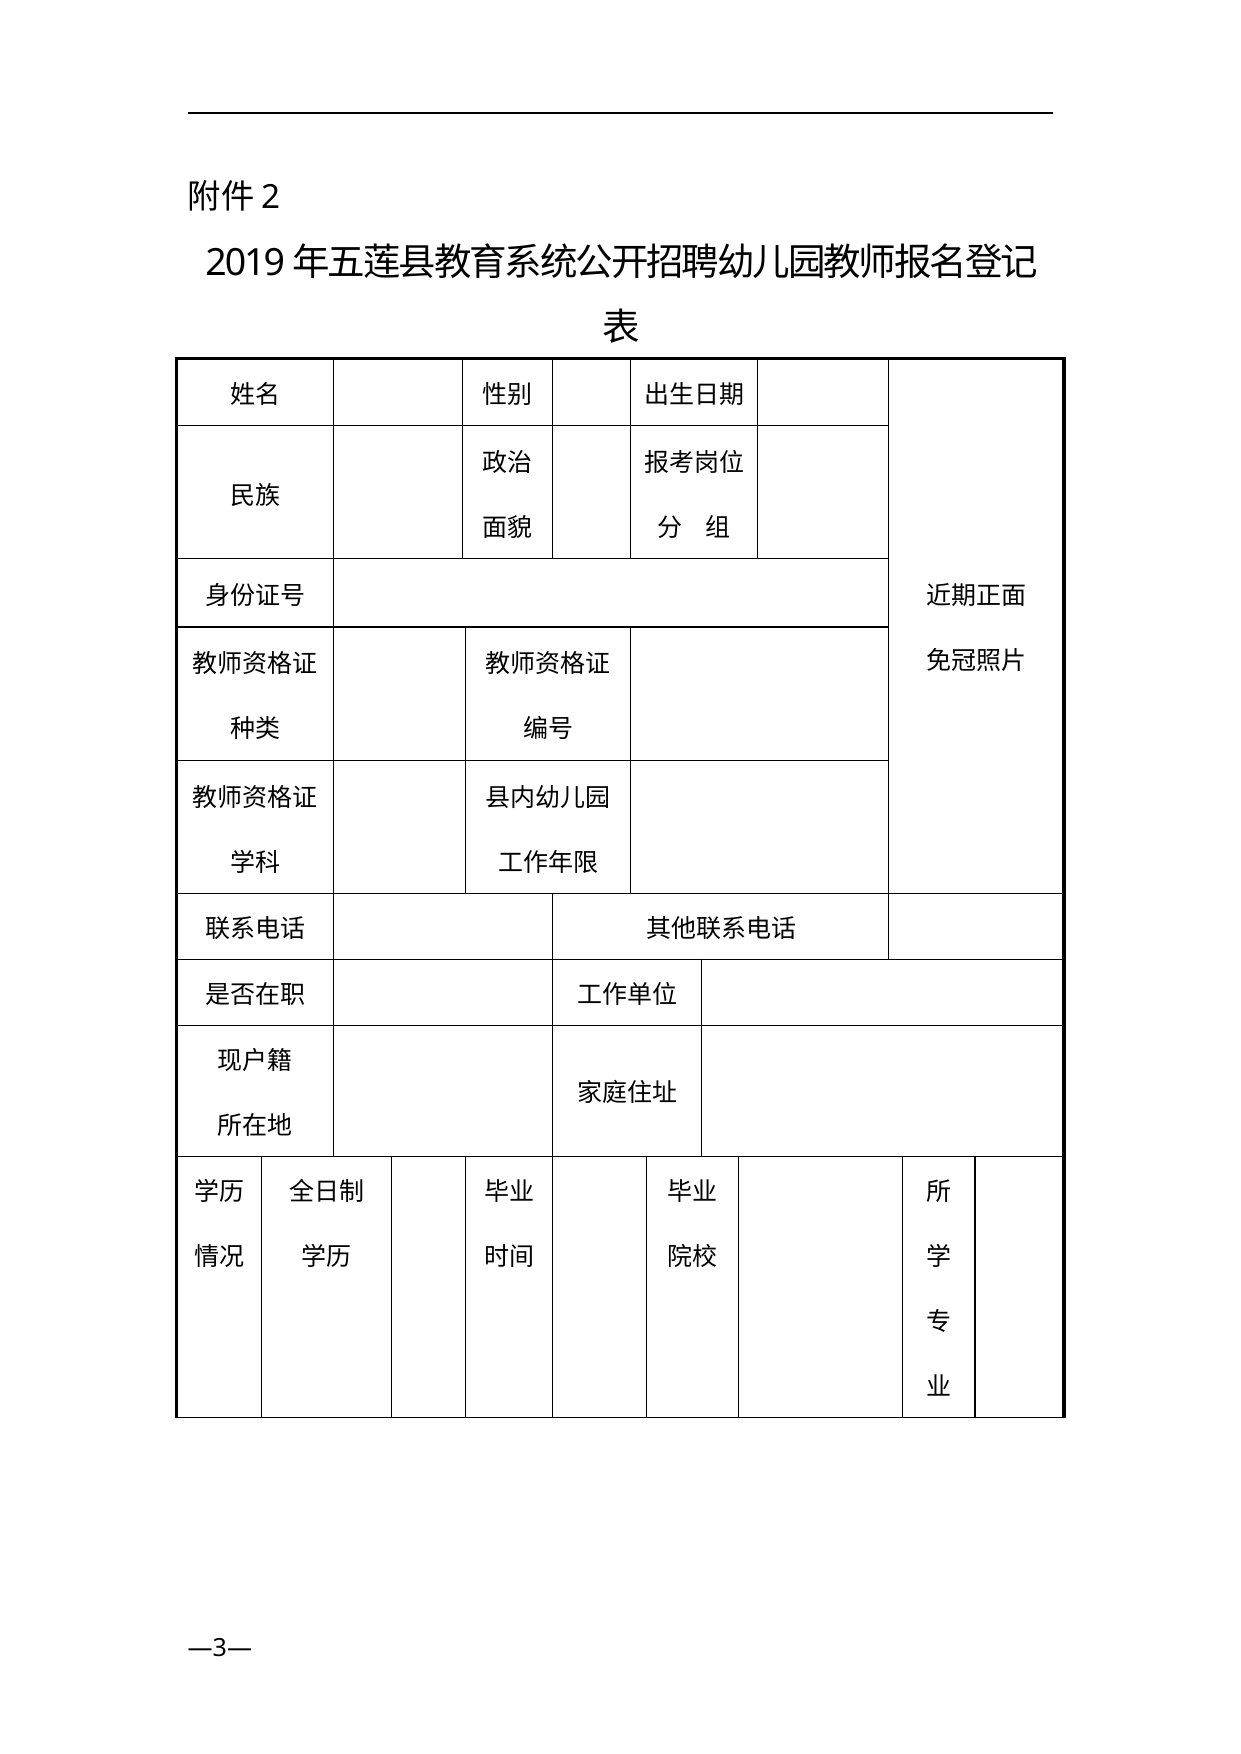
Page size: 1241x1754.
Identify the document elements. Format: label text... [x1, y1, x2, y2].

table_cell 学历情况 [178, 1157, 261, 1417]
table_cell [334, 426, 462, 558]
table_cell [553, 1157, 646, 1417]
table_cell [702, 960, 1062, 1025]
table_cell [334, 559, 888, 626]
table_cell [631, 761, 888, 893]
table_cell 县内幼儿园工作年限 [466, 761, 630, 893]
table_cell [702, 1026, 1062, 1156]
table_cell [758, 426, 888, 558]
table_cell 报考岗位分 组 [631, 426, 757, 558]
table_cell 教师资格证种类 [178, 628, 333, 759]
table_cell 是否在职 [178, 960, 333, 1025]
table_cell [334, 628, 465, 759]
table_cell 政治面貌 [463, 426, 552, 558]
table_cell 教师资格证编号 [466, 628, 630, 759]
table_cell 教师资格证学科 [178, 761, 333, 893]
table_header 附件2 2019年五莲县教育系统公开招聘幼儿园教师报名登记表 [176, 162, 1064, 357]
table_header 姓名 [178, 360, 333, 425]
table_header [553, 360, 630, 425]
table_cell [553, 426, 630, 558]
table_cell 联系电话 [178, 894, 333, 959]
table_header 性别 [463, 360, 552, 425]
table_cell [976, 1157, 1062, 1417]
table_cell 全日制 学历 [262, 1157, 391, 1417]
table_cell [334, 894, 552, 959]
table_header 出生日期 [631, 360, 757, 425]
table_cell 毕业院校 [647, 1157, 738, 1417]
table_cell 所学专业 [903, 1157, 974, 1417]
table_cell 现户籍 所在地 [178, 1026, 333, 1156]
table_header [758, 360, 888, 425]
table_cell 民族 [178, 426, 333, 558]
table_cell 身份证号 [178, 559, 333, 626]
table_cell [334, 960, 552, 1025]
table_cell [631, 628, 888, 759]
table_cell [334, 1026, 552, 1156]
table_cell [392, 1157, 465, 1417]
table_cell 家庭住址 [553, 1026, 701, 1156]
table_cell [334, 761, 465, 893]
table_cell [889, 894, 1062, 959]
table_cell [739, 1157, 902, 1417]
table_cell 其他联系电话 [553, 894, 888, 959]
table_cell 工作单位 [553, 960, 701, 1025]
table_header 近期正面 免冠照片 [889, 360, 1062, 893]
table_header [334, 360, 462, 425]
table_cell 毕业时间 [466, 1157, 552, 1417]
